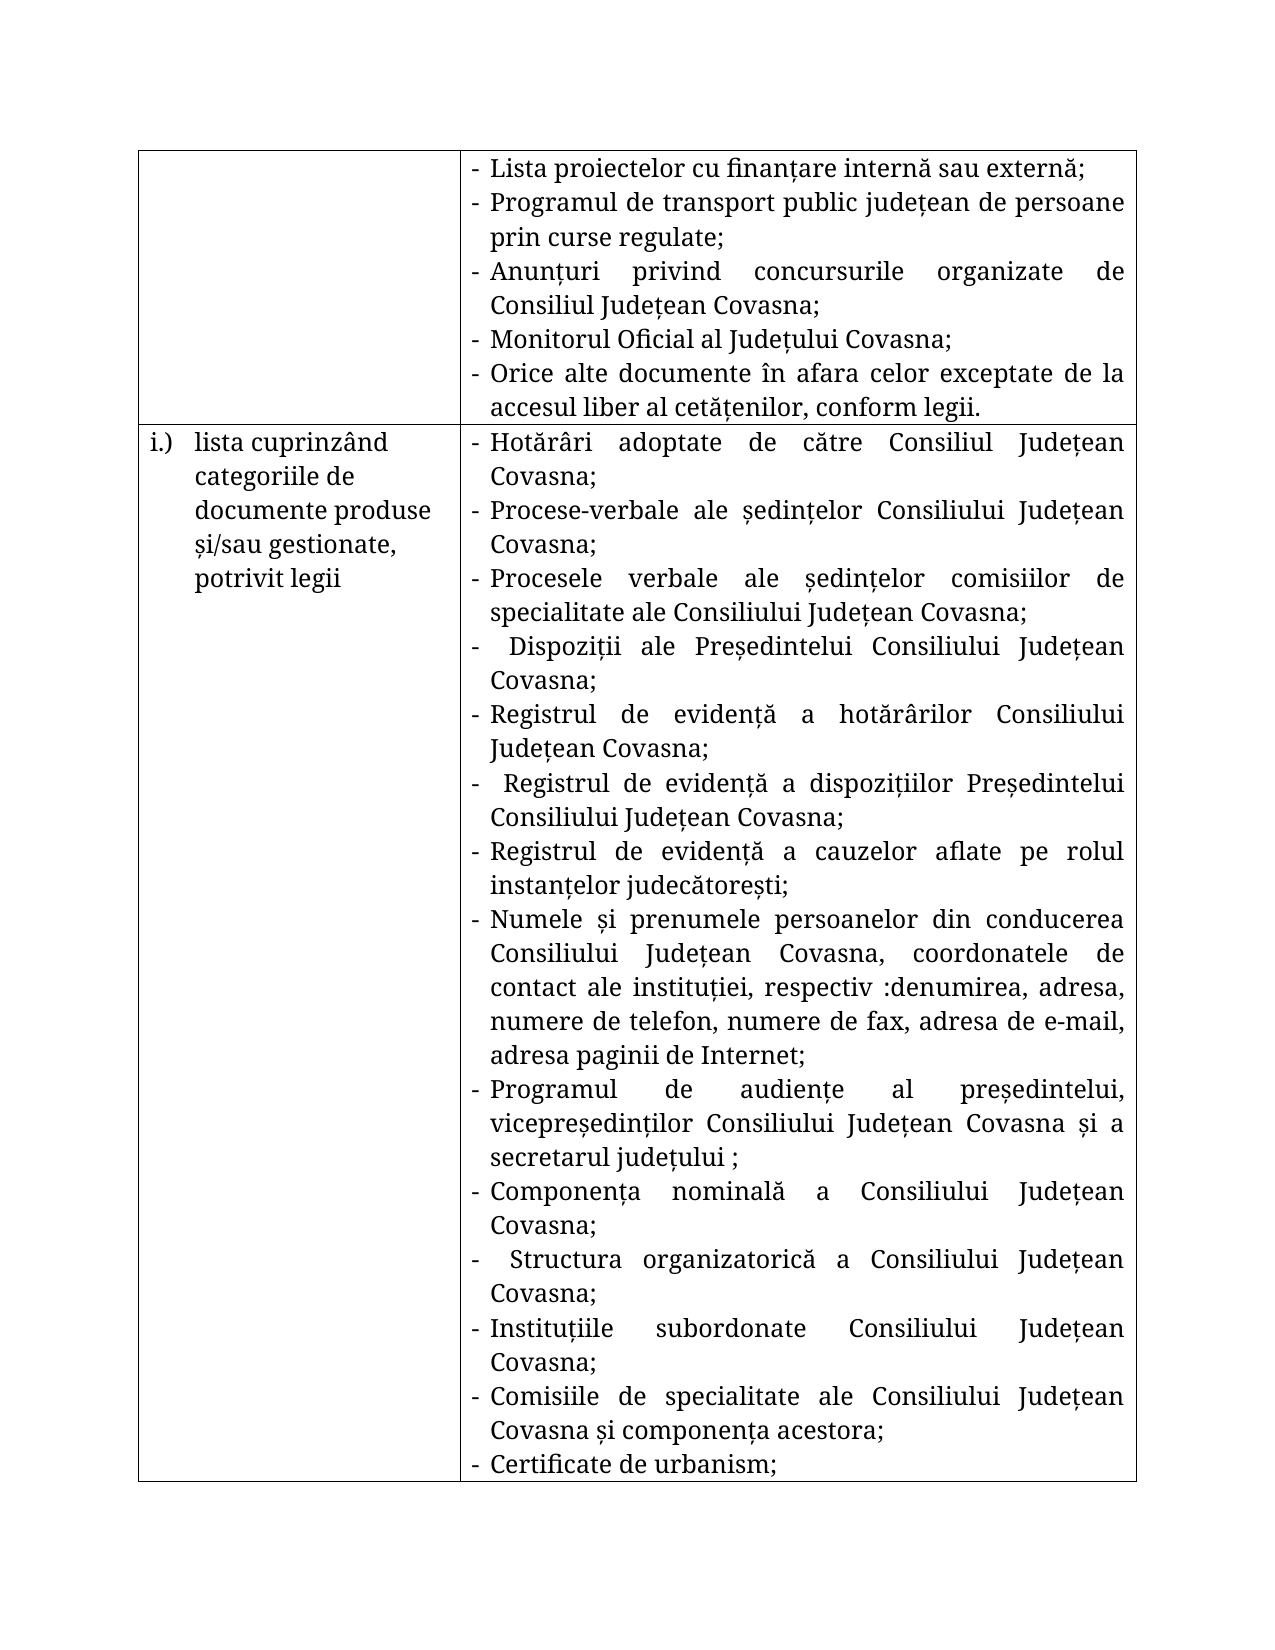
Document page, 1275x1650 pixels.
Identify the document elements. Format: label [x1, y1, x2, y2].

table_cell [461, 151, 1136, 423]
table_cell [139, 151, 460, 423]
table_cell [139, 425, 460, 1481]
table_cell [461, 425, 1136, 1481]
